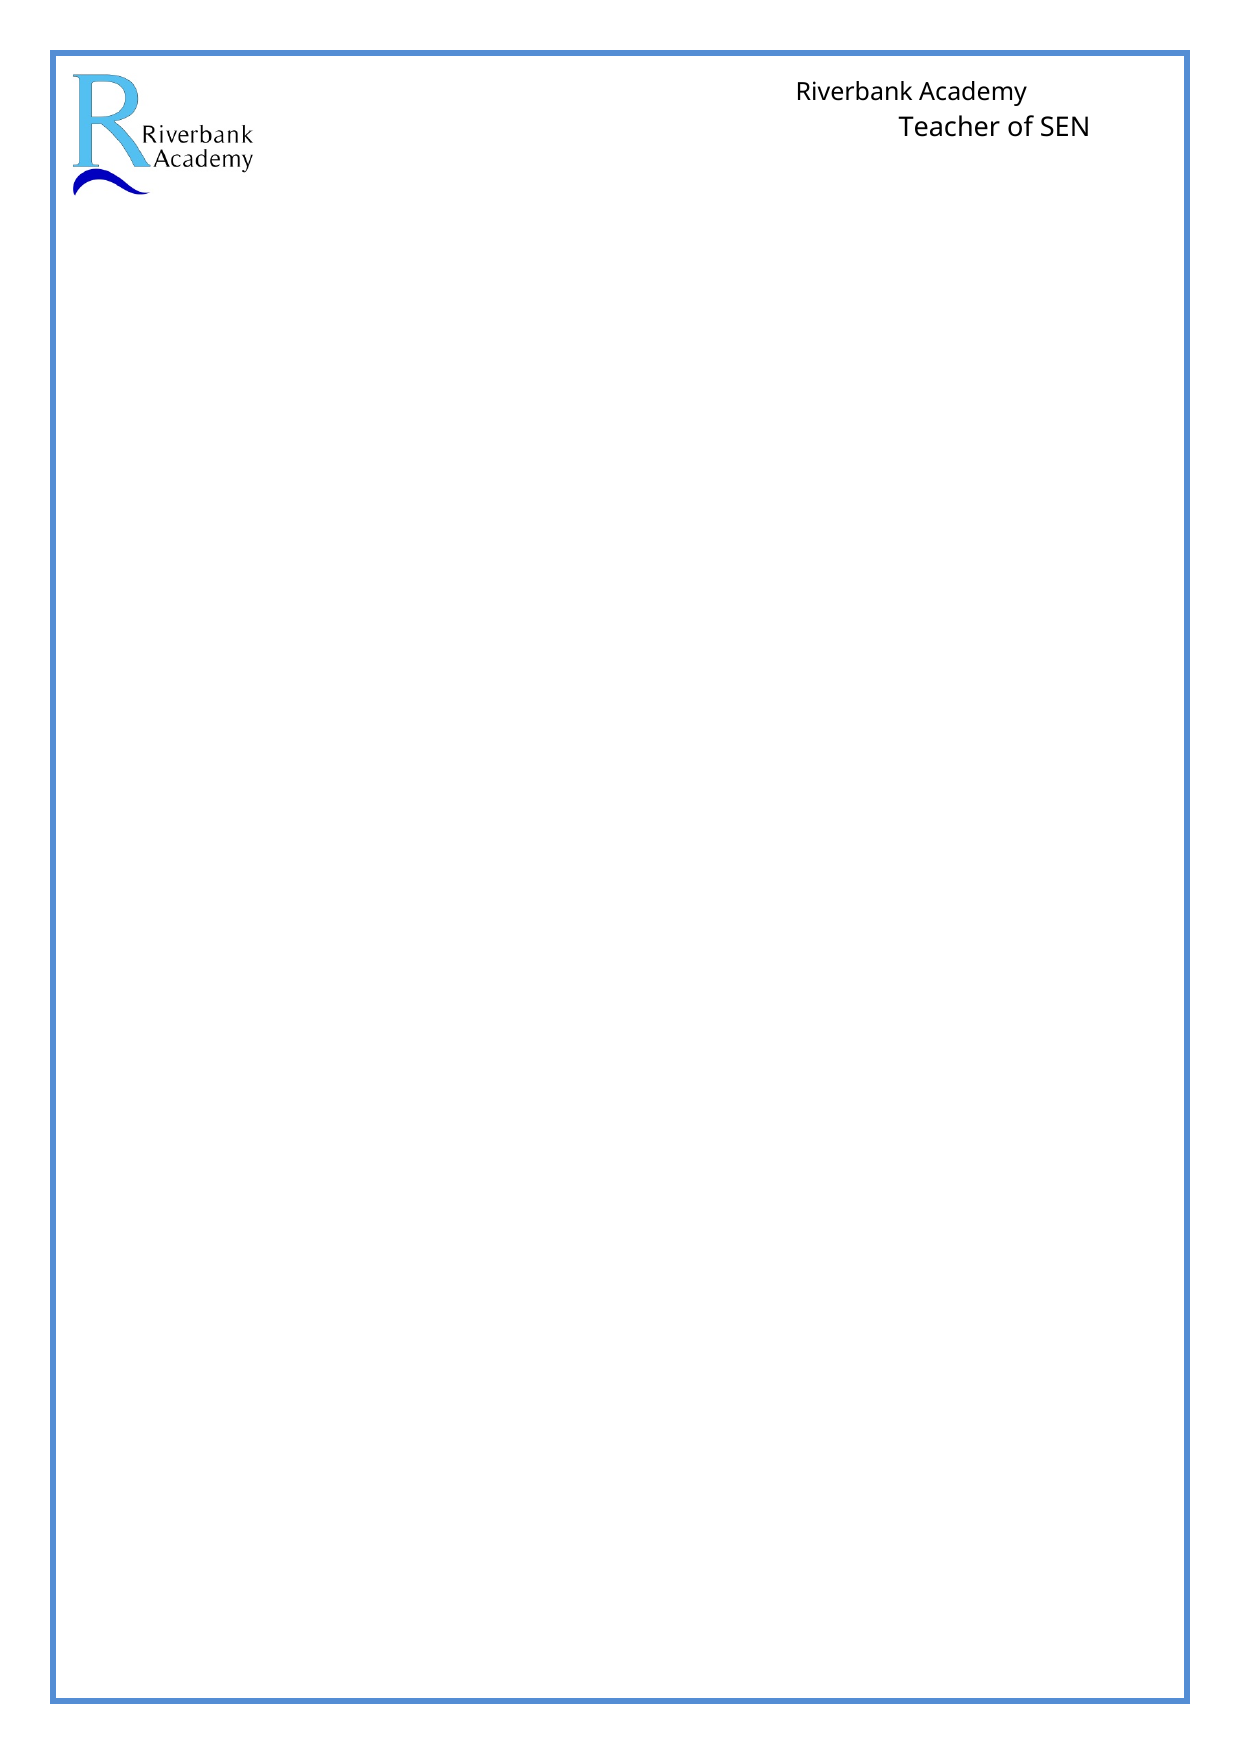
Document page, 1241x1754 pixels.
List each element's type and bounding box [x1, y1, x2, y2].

picture [71, 73, 255, 197]
